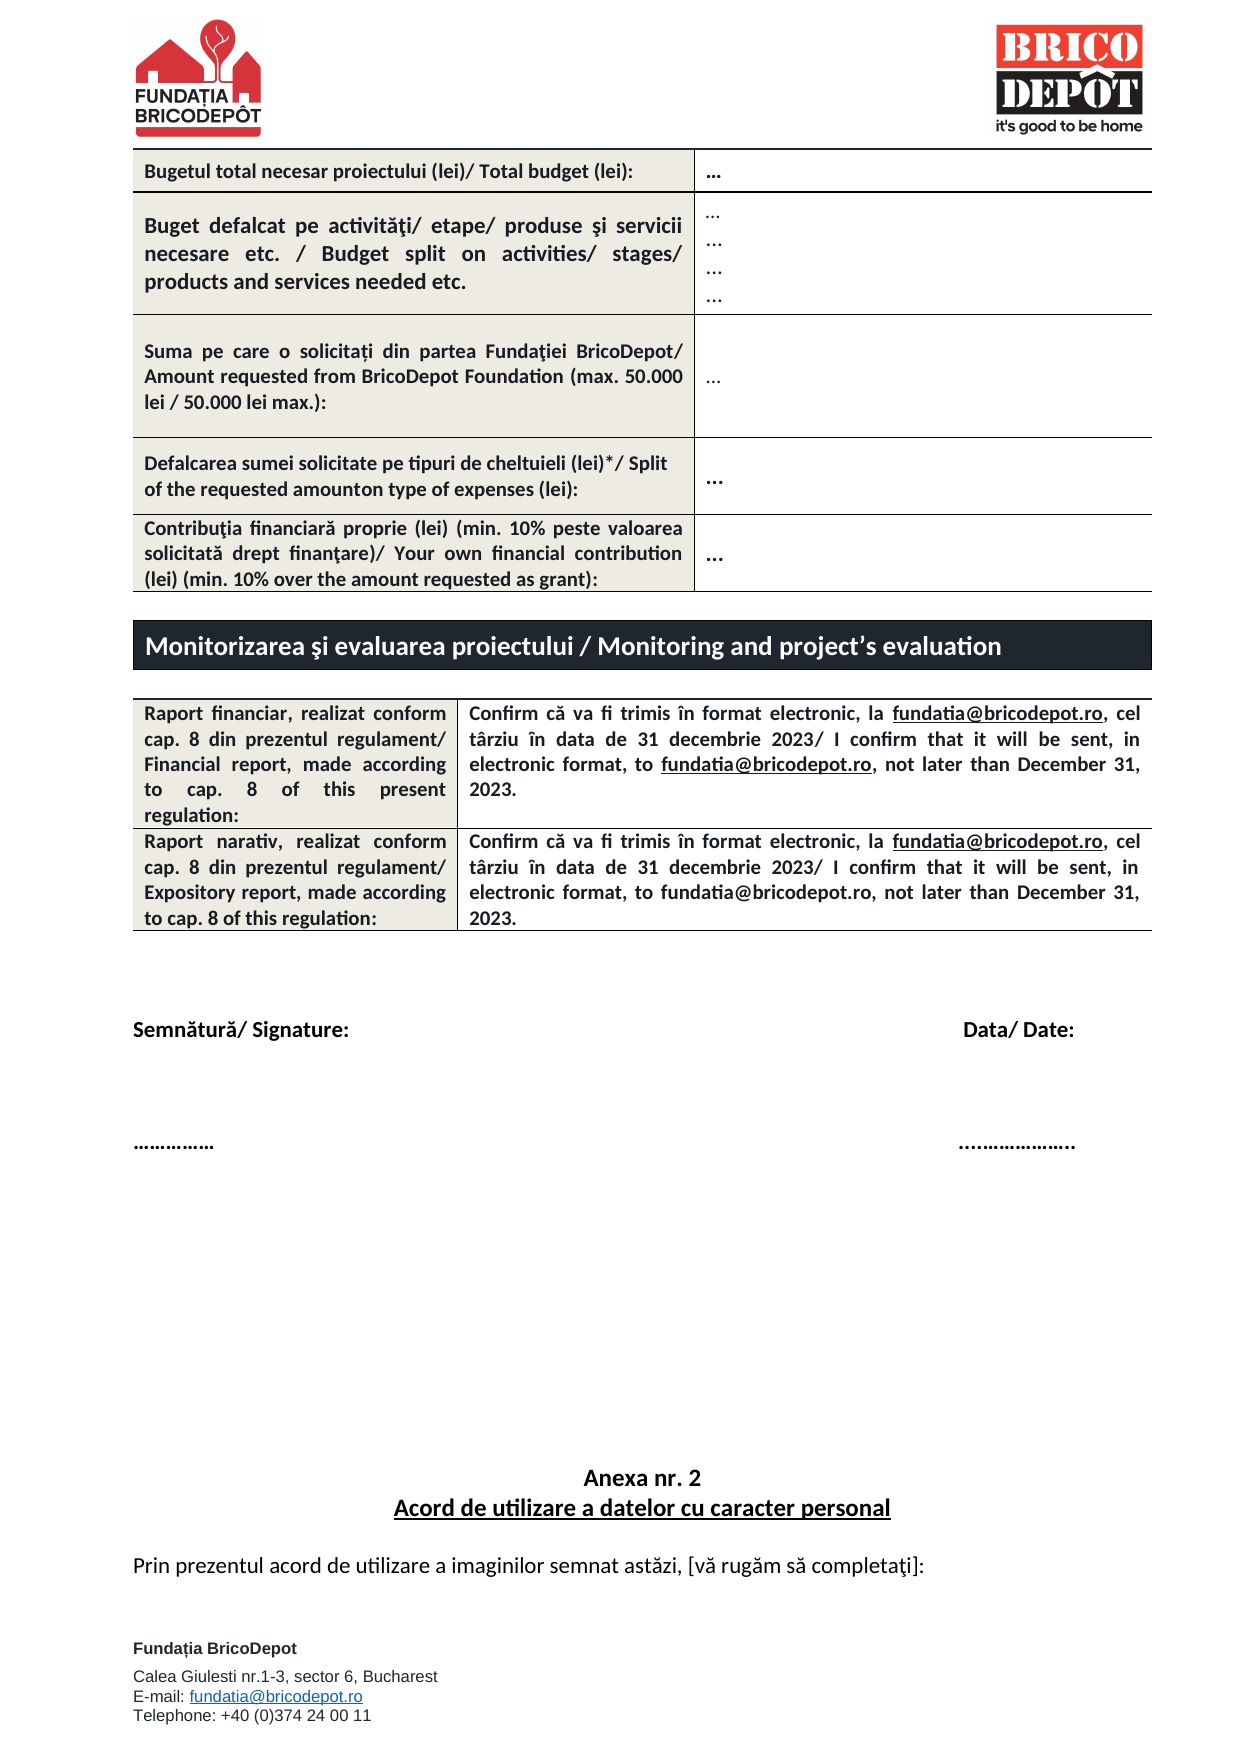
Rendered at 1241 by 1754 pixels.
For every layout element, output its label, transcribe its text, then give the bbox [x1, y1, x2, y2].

text Acord de utilizare a datelor cu caracter personal [133, 1492, 1152, 1523]
picture [987, 15, 1152, 139]
table_cell Contribuţia financiară proprie (lei) (min. 10% peste valoarea solicitată drept finanţare)/ Your own financial contribution (lei) (min. 10% over the amount requested as grant): [133, 515, 694, 591]
table_header … [695, 150, 1152, 191]
text Anexa nr. 2 [133, 1462, 1152, 1492]
table_header Monitorizarea şi evaluarea proiectului / Monitoring and project’s evaluation [134, 621, 1151, 669]
table_cell ... [695, 438, 1152, 514]
text Semnătură/ Signature: Data/ Date: [133, 1015, 1152, 1043]
table_cell ... [695, 515, 1152, 591]
table_cell ... [695, 315, 1152, 437]
picture [132, 16, 265, 140]
text …………… ....…………….. [133, 1127, 1152, 1155]
table_cell Raport narativ, realizat conform cap. 8 din prezentul regulament/ Expository report, made according to cap. 8 of this regulation: [133, 829, 457, 930]
table_cell Defalcarea sumei solicitate pe tipuri de cheltuieli (lei)*/ Split of the requested amounton type of expenses (lei): [133, 438, 694, 514]
table_header Confirm că va fi trimis în format electronic, la fundatia@bricodepot.ro, cel târziu ȋn data de 31 decembrie 2023/ I confirm that it will be sent, in electronic format, to fundatia@bricodepot.ro, not later than December 31, 2023. [458, 700, 1152, 827]
table_header Bugetul total necesar proiectului (lei)/ Total budget (lei): [133, 150, 694, 191]
table_header Raport financiar, realizat conform cap. 8 din prezentul regulament/ Financial report, made according to cap. 8 of this present regulation: [133, 700, 457, 827]
table_cell Confirm că va fi trimis în format electronic, la fundatia@bricodepot.ro, cel târziu ȋn data de 31 decembrie 2023/ I confirm that it will be sent, in electronic format, to fundatia@bricodepot.ro, not later than December 31, 2023. [458, 829, 1152, 930]
table_cell Suma pe care o solicitați din partea Fundaţiei BricoDepot/ Amount requested from BricoDepot Foundation (max. 50.000 lei / 50.000 lei max.): [133, 315, 694, 437]
table_cell … ... ... ... [695, 193, 1152, 314]
text Prin prezentul acord de utilizare a imaginilor semnat astăzi, [vă rugăm să completaţi]: [133, 1551, 1152, 1579]
table_cell Buget defalcat pe activităţi/ etape/ produse şi servicii necesare etc. / Budget split on activities/ stages/ products and services needed etc. [133, 193, 694, 314]
